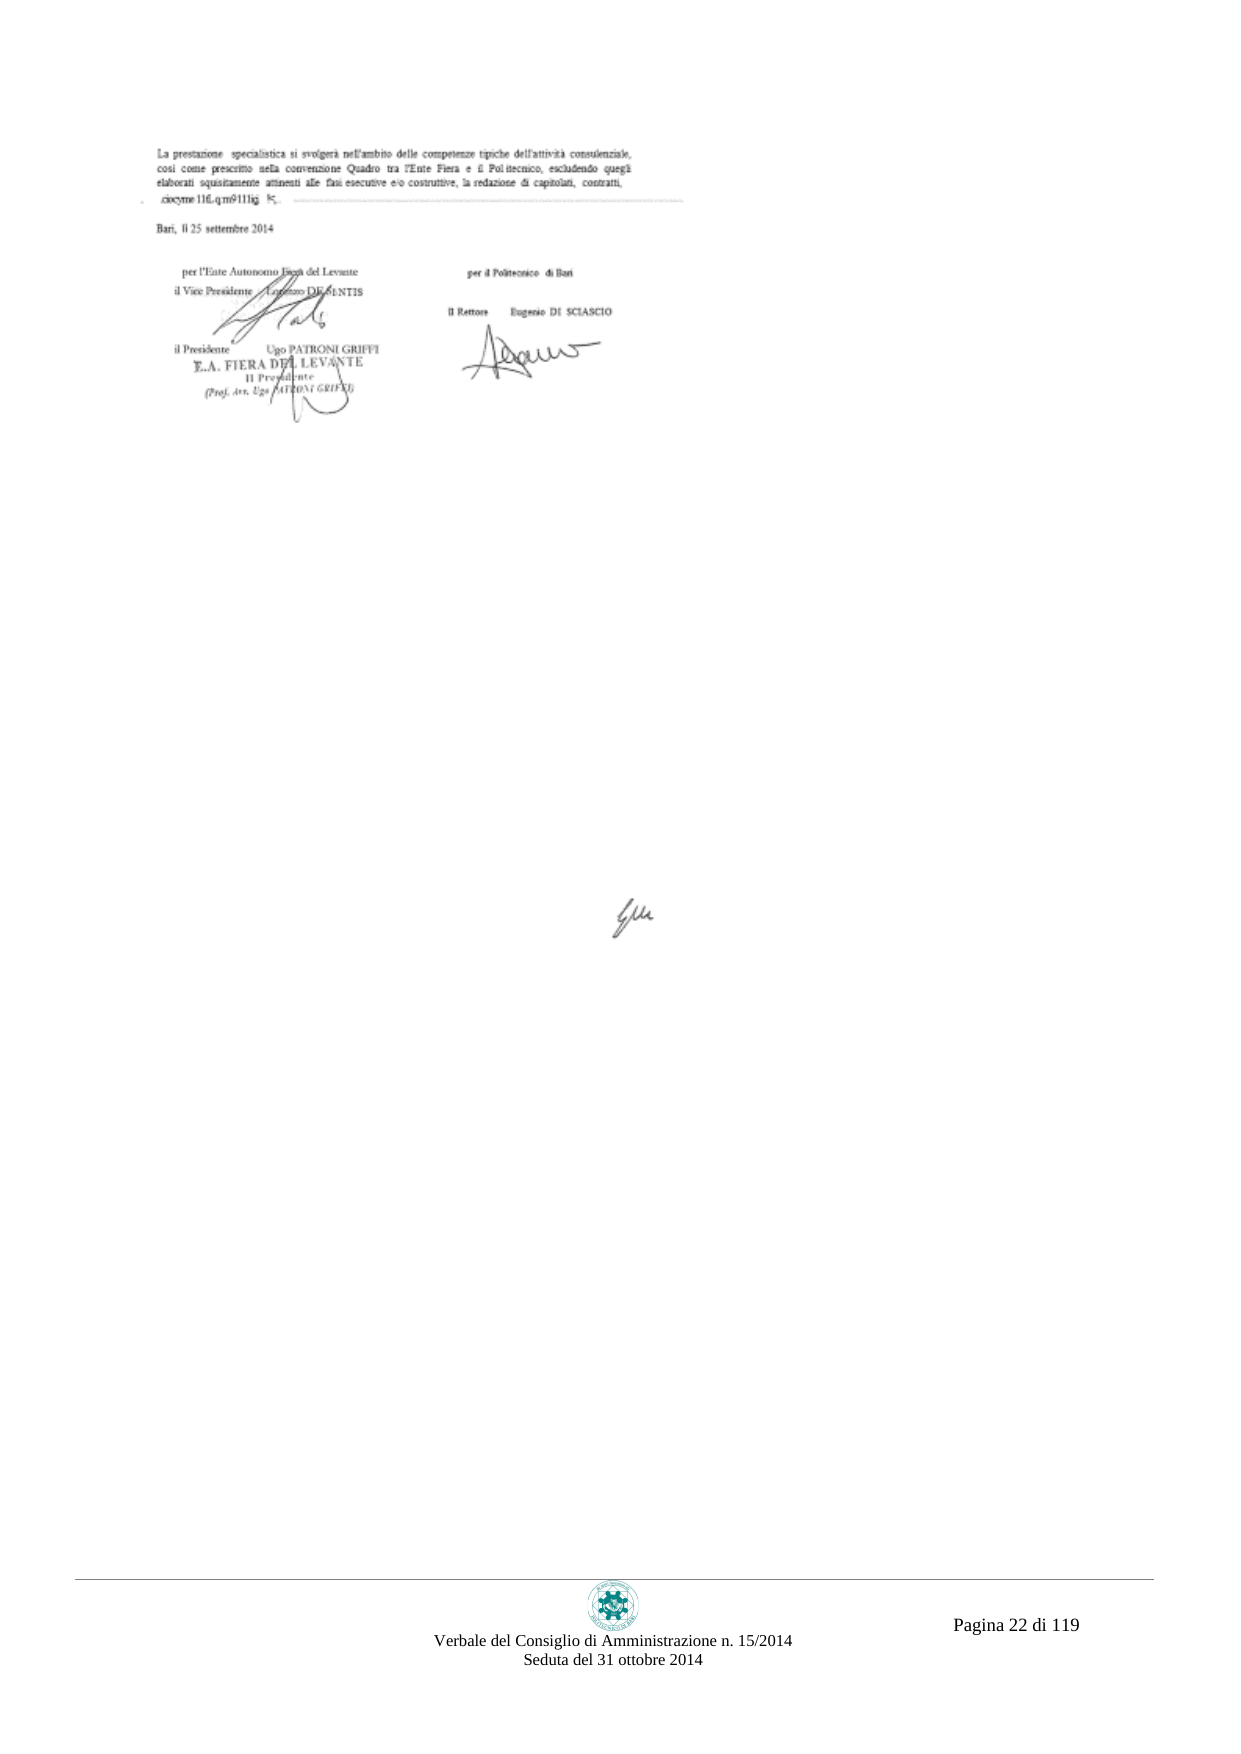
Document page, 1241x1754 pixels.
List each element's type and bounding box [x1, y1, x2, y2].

picture [587, 1580, 639, 1631]
picture [75, 75, 696, 952]
